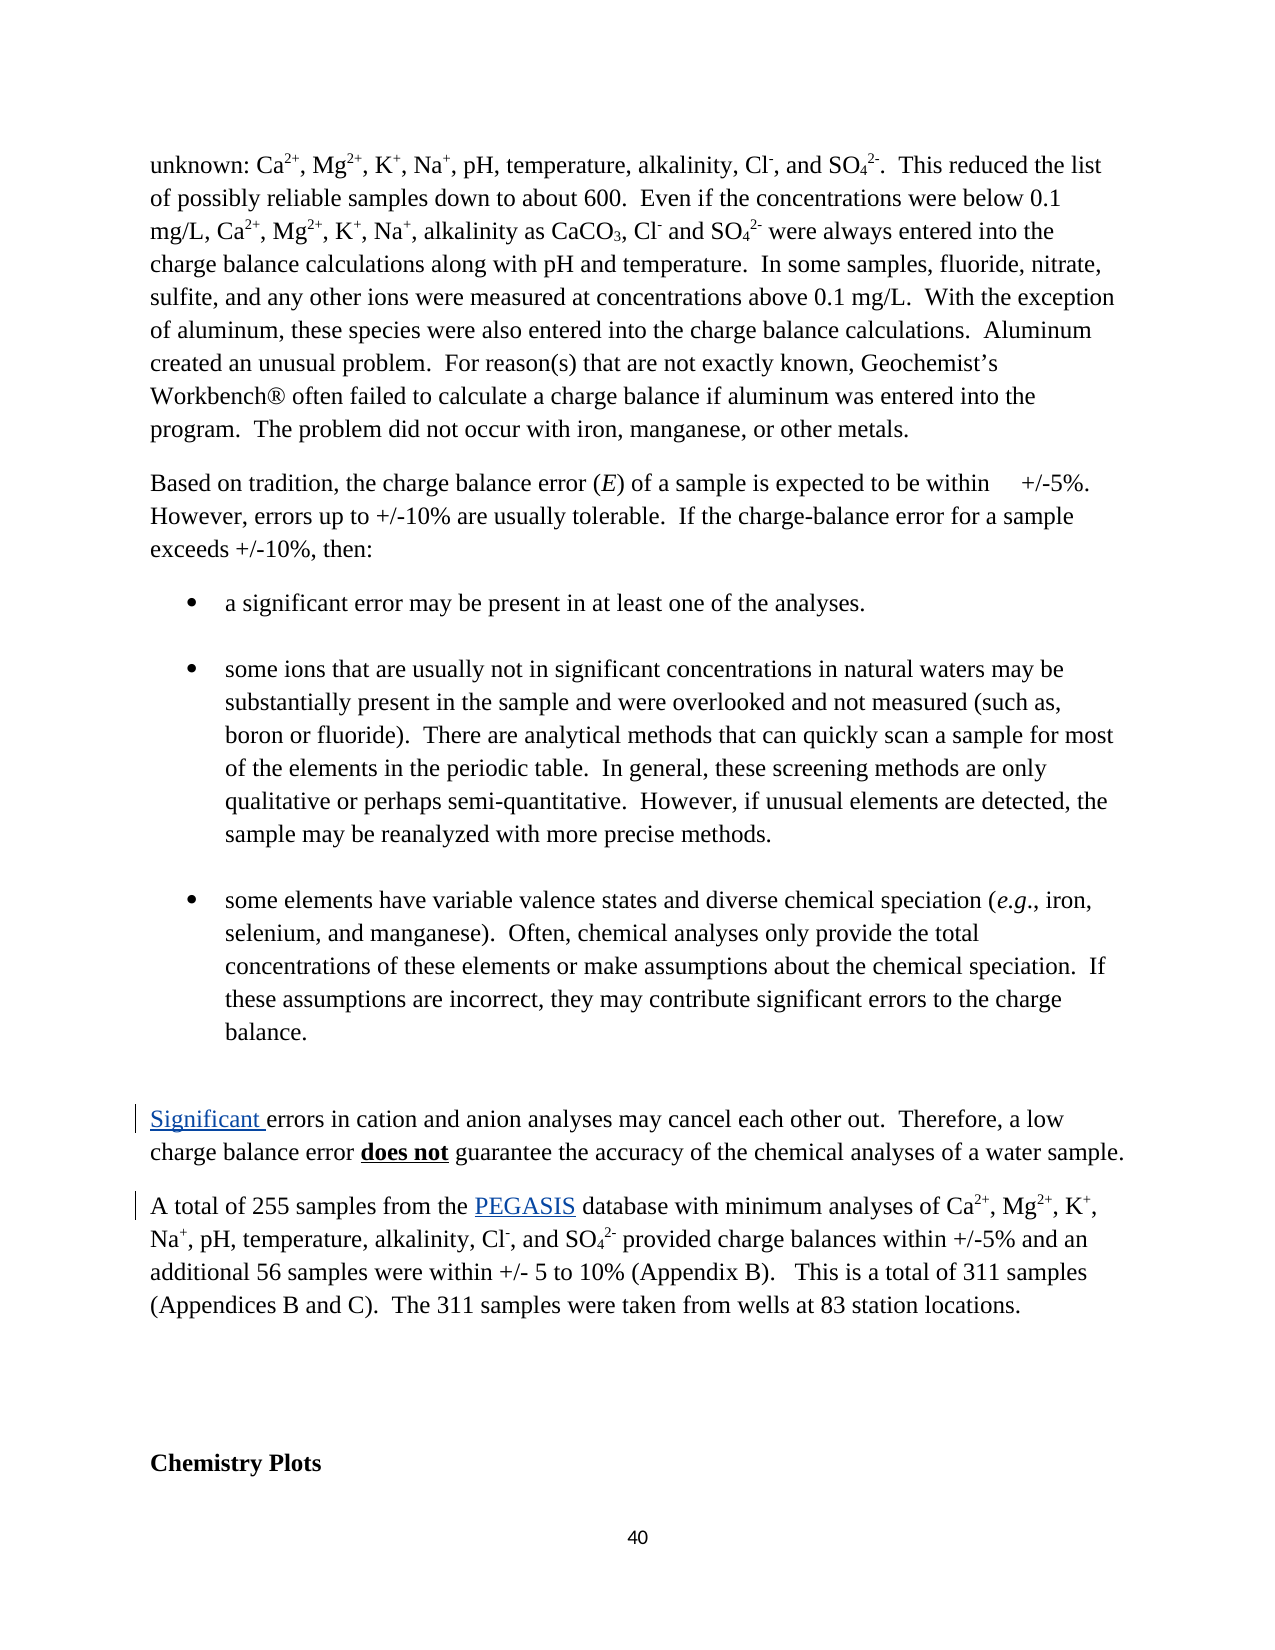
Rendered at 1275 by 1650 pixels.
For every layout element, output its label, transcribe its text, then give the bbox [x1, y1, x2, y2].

text errors in cation and anion analyses may cancel each other out. Therefore, a low charge balance error does not guarantee the accuracy of the chemical analyses of a water sample. [150, 1104, 1125, 1166]
list a significant error may be present in at least one of the analyses. [187, 588, 1125, 617]
list some ions that are usually not in significant concentrations in natural waters may be substantially present in the sample and were overlooked and not measured (such as, boron or fluoride). There are analytical methods that can quickly scan a sample for most of the elements in the periodic table. In general, these screening methods are only qualitative or perhaps semi-quantitative. However, if unusual elements are detected, the sample may be reanalyzed with more precise methods. [187, 654, 1125, 848]
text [150, 150, 1125, 443]
text Chemistry Plots [150, 1448, 1125, 1477]
list some elements have variable valence states and diverse chemical speciation (e.g., iron, selenium, and manganese). Often, chemical analyses only provide the total concentrations of these elements or make assumptions about the chemical speciation. If these assumptions are incorrect, they may contribute significant errors to the charge balance. [187, 885, 1125, 1046]
text Based on tradition, the charge balance error (E) of a sample is expected to be within +/-5%. However, errors up to +/-10% are usually tolerable. If the charge-balance error for a sample exceeds +/-10%, then: [150, 468, 1125, 563]
text A total of 255 samples from the database with minimum analyses of Ca2+, Mg2+, K+, Na+, pH, temperature, alkalinity, Cl-, and SO42- provided charge balances within +/-5% and an additional 56 samples were within +/- 5 to 10% (Appendix B). This is a total of 311 samples (Appendices B and C). The 311 samples were taken from wells at 83 station locations. [150, 1191, 1125, 1319]
